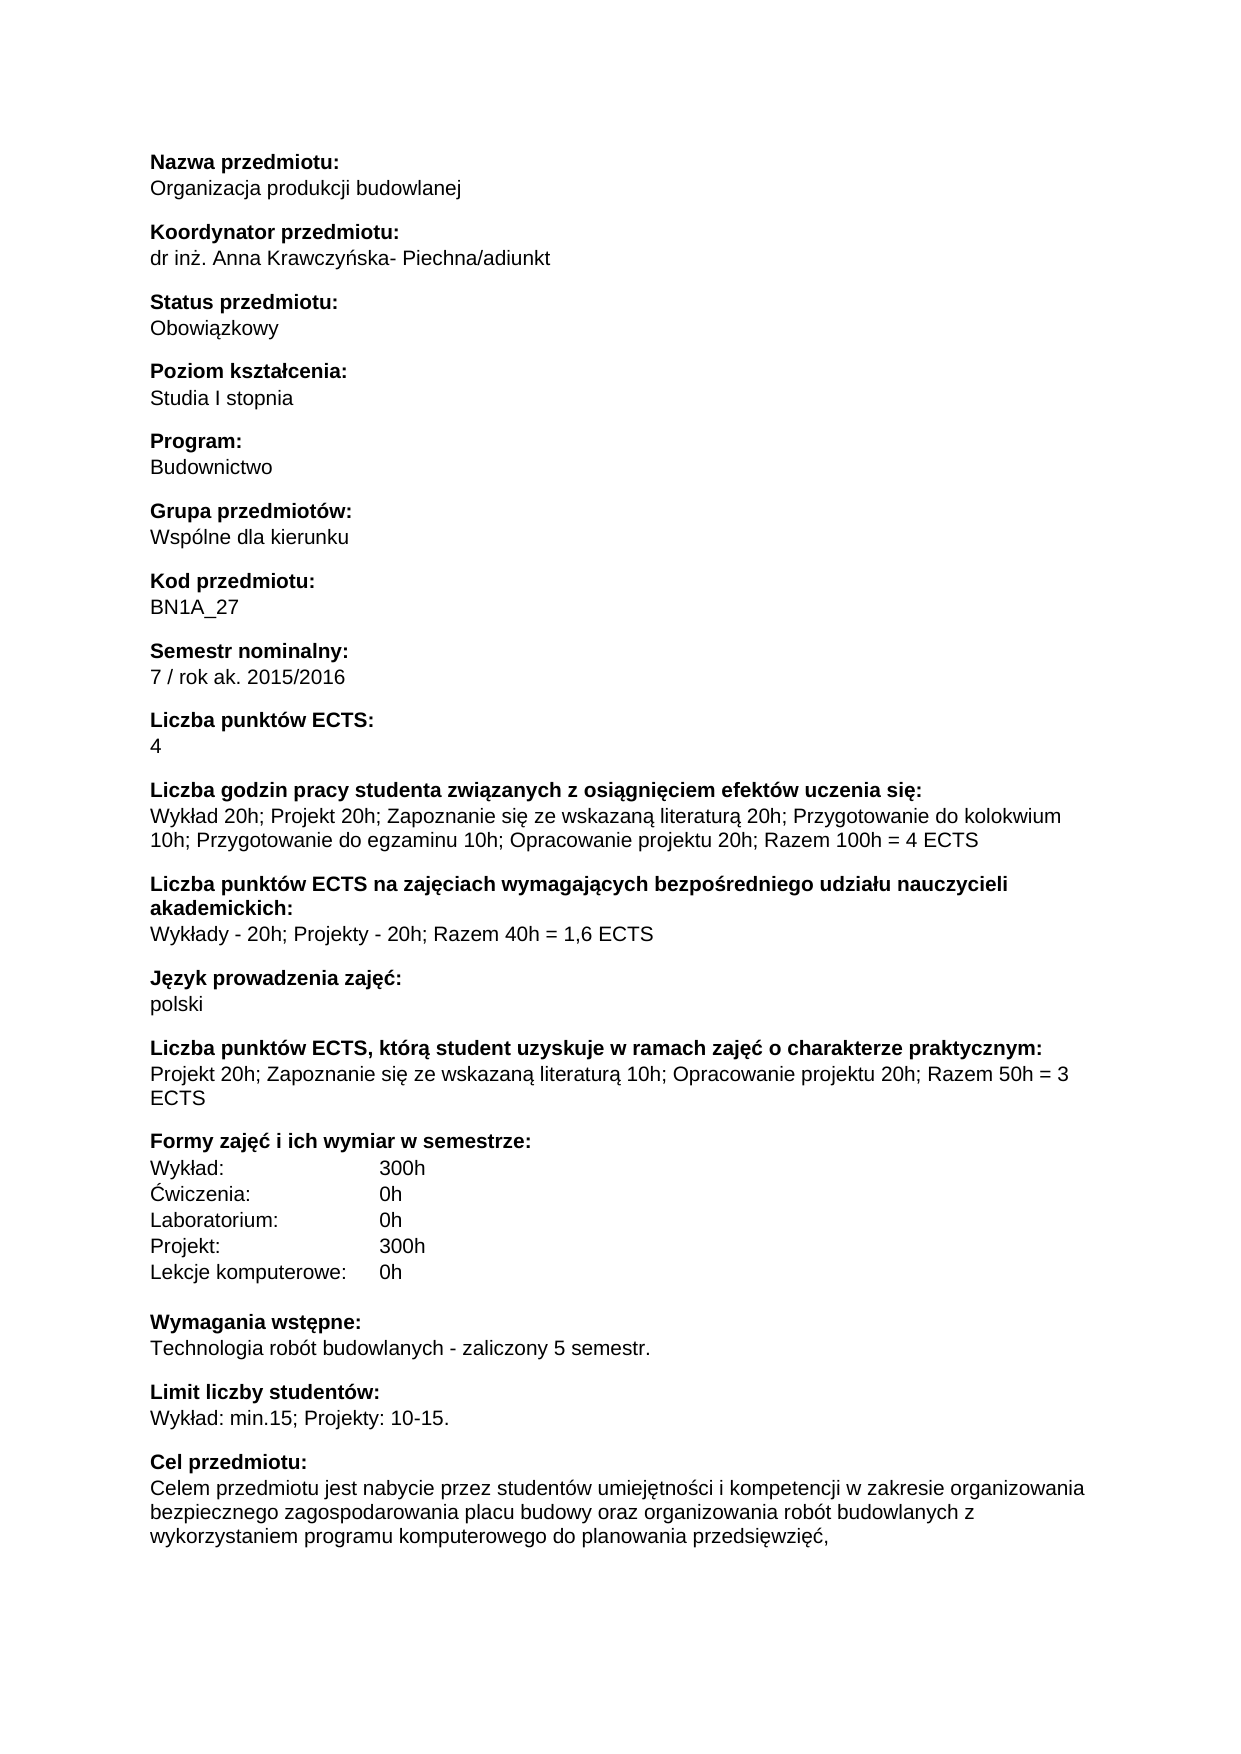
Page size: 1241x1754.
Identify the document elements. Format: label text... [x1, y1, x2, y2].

text Liczba punktów ECTS, którą student uzyskuje w ramach zajęć o charakterze praktycznym: [150, 1035, 1090, 1059]
text Nazwa przedmiotu: [150, 150, 1090, 174]
text Semestr nominalny: [150, 638, 1090, 662]
text Liczba punktów ECTS: [150, 708, 1090, 732]
text Studia I stopnia [150, 385, 1090, 409]
text Limit liczby studentów: [150, 1380, 1090, 1404]
text Liczba godzin pracy studenta związanych z osiągnięciem efektów uczenia się: [150, 778, 1090, 802]
text Liczba punktów ECTS na zajęciach wymagających bezpośredniego udziału nauczycieli akademickich: [150, 872, 1090, 920]
text Celem przedmiotu jest nabycie przez studentów umiejętności i kompetencji w zakresie organizowania bezpiecznego zagospodarowania placu budowy oraz organizowania robót budowlanych z wykorzystaniem programu komputerowego do planowania przedsięwzięć, [150, 1476, 1090, 1547]
text Wykład: min.15; Projekty: 10-15. [150, 1406, 1090, 1430]
text Cel przedmiotu: [150, 1449, 1090, 1473]
text Program: [150, 429, 1090, 453]
table_cell Ćwiczenia: [140, 1182, 367, 1206]
text Poziom kształcenia: [150, 359, 1090, 383]
text Wykład 20h; Projekt 20h; Zapoznanie się ze wskazaną literaturą 20h; Przygotowanie do kolokwium 10h; Przygotowanie do egzaminu 10h; Opracowanie projektu 20h; Razem 100h = 4 ECTS [150, 804, 1090, 852]
table_header 300h [369, 1156, 597, 1180]
text Koordynator przedmiotu: [150, 220, 1090, 244]
text Grupa przedmiotów: [150, 499, 1090, 523]
text Organizacja produkcji budowlanej [150, 176, 1090, 200]
table_header Wykład: [140, 1156, 367, 1180]
text Kod przedmiotu: [150, 569, 1090, 593]
text 7 / rok ak. 2015/2016 [150, 664, 1090, 688]
text Język prowadzenia zajęć: [150, 966, 1090, 989]
text Obowiązkowy [150, 316, 1090, 339]
table_cell 0h [369, 1180, 597, 1206]
text Wspólne dla kierunku [150, 525, 1090, 549]
text 4 [150, 734, 1090, 758]
text polski [150, 992, 1090, 1016]
table_cell Laboratorium: [140, 1208, 367, 1232]
text Budownictwo [150, 455, 1090, 479]
text Technologia robót budowlanych - zaliczony 5 semestr. [150, 1336, 1090, 1360]
text Projekt 20h; Zapoznanie się ze wskazaną literaturą 10h; Opracowanie projektu 20h; Razem 50h = 3 ECTS [150, 1061, 1090, 1109]
text Formy zajęć i ich wymiar w semestrze: [150, 1129, 1090, 1153]
table_cell 0h [369, 1258, 597, 1284]
text BN1A_27 [150, 595, 1090, 619]
text dr inż. Anna Krawczyńska- Piechna/adiunkt [150, 246, 1090, 270]
text Wymagania wstępne: [150, 1310, 1090, 1334]
table_cell 300h [369, 1232, 597, 1258]
text Wykłady - 20h; Projekty - 20h; Razem 40h = 1,6 ECTS [150, 922, 1090, 946]
table_cell Lekcje komputerowe: [140, 1260, 367, 1284]
text Status przedmiotu: [150, 289, 1090, 313]
table_cell 0h [369, 1206, 597, 1232]
table_cell Projekt: [140, 1234, 367, 1258]
